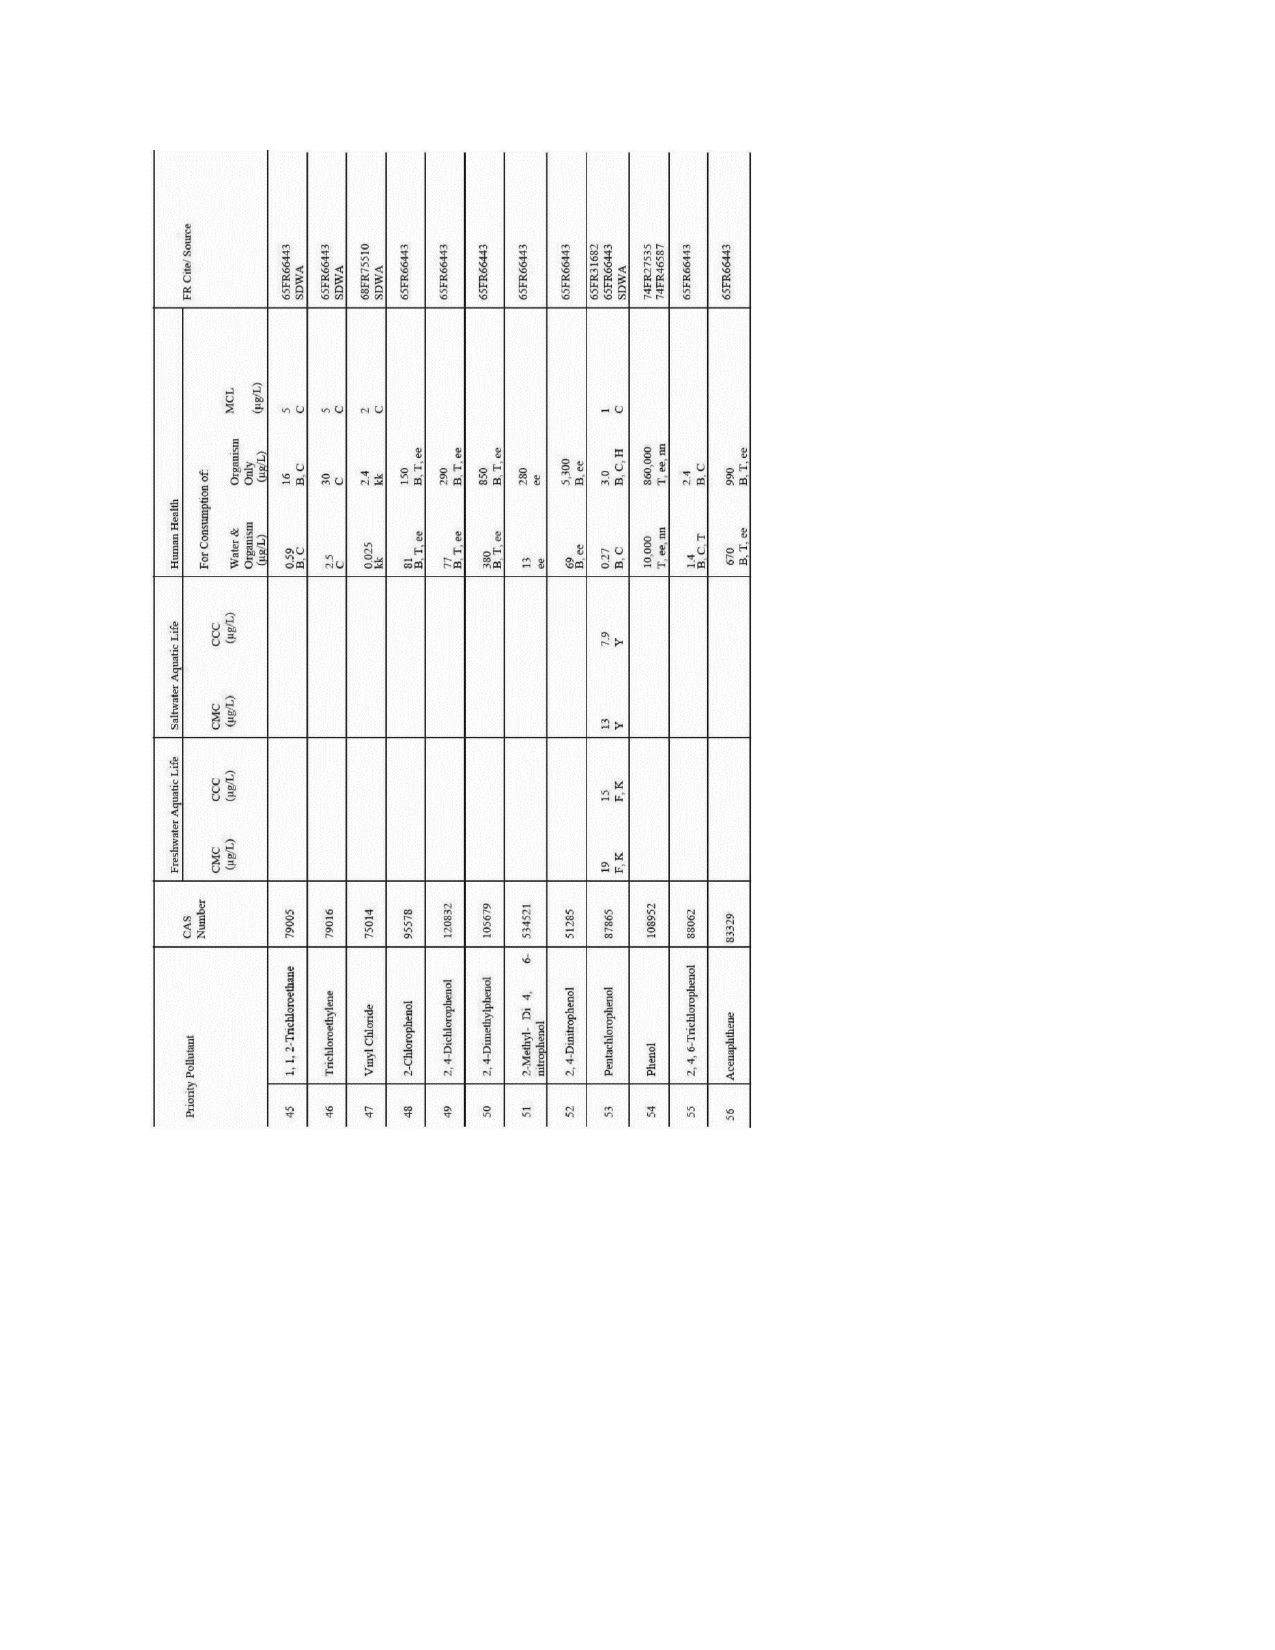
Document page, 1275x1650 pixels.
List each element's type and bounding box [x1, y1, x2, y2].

picture [150, 150, 752, 1129]
